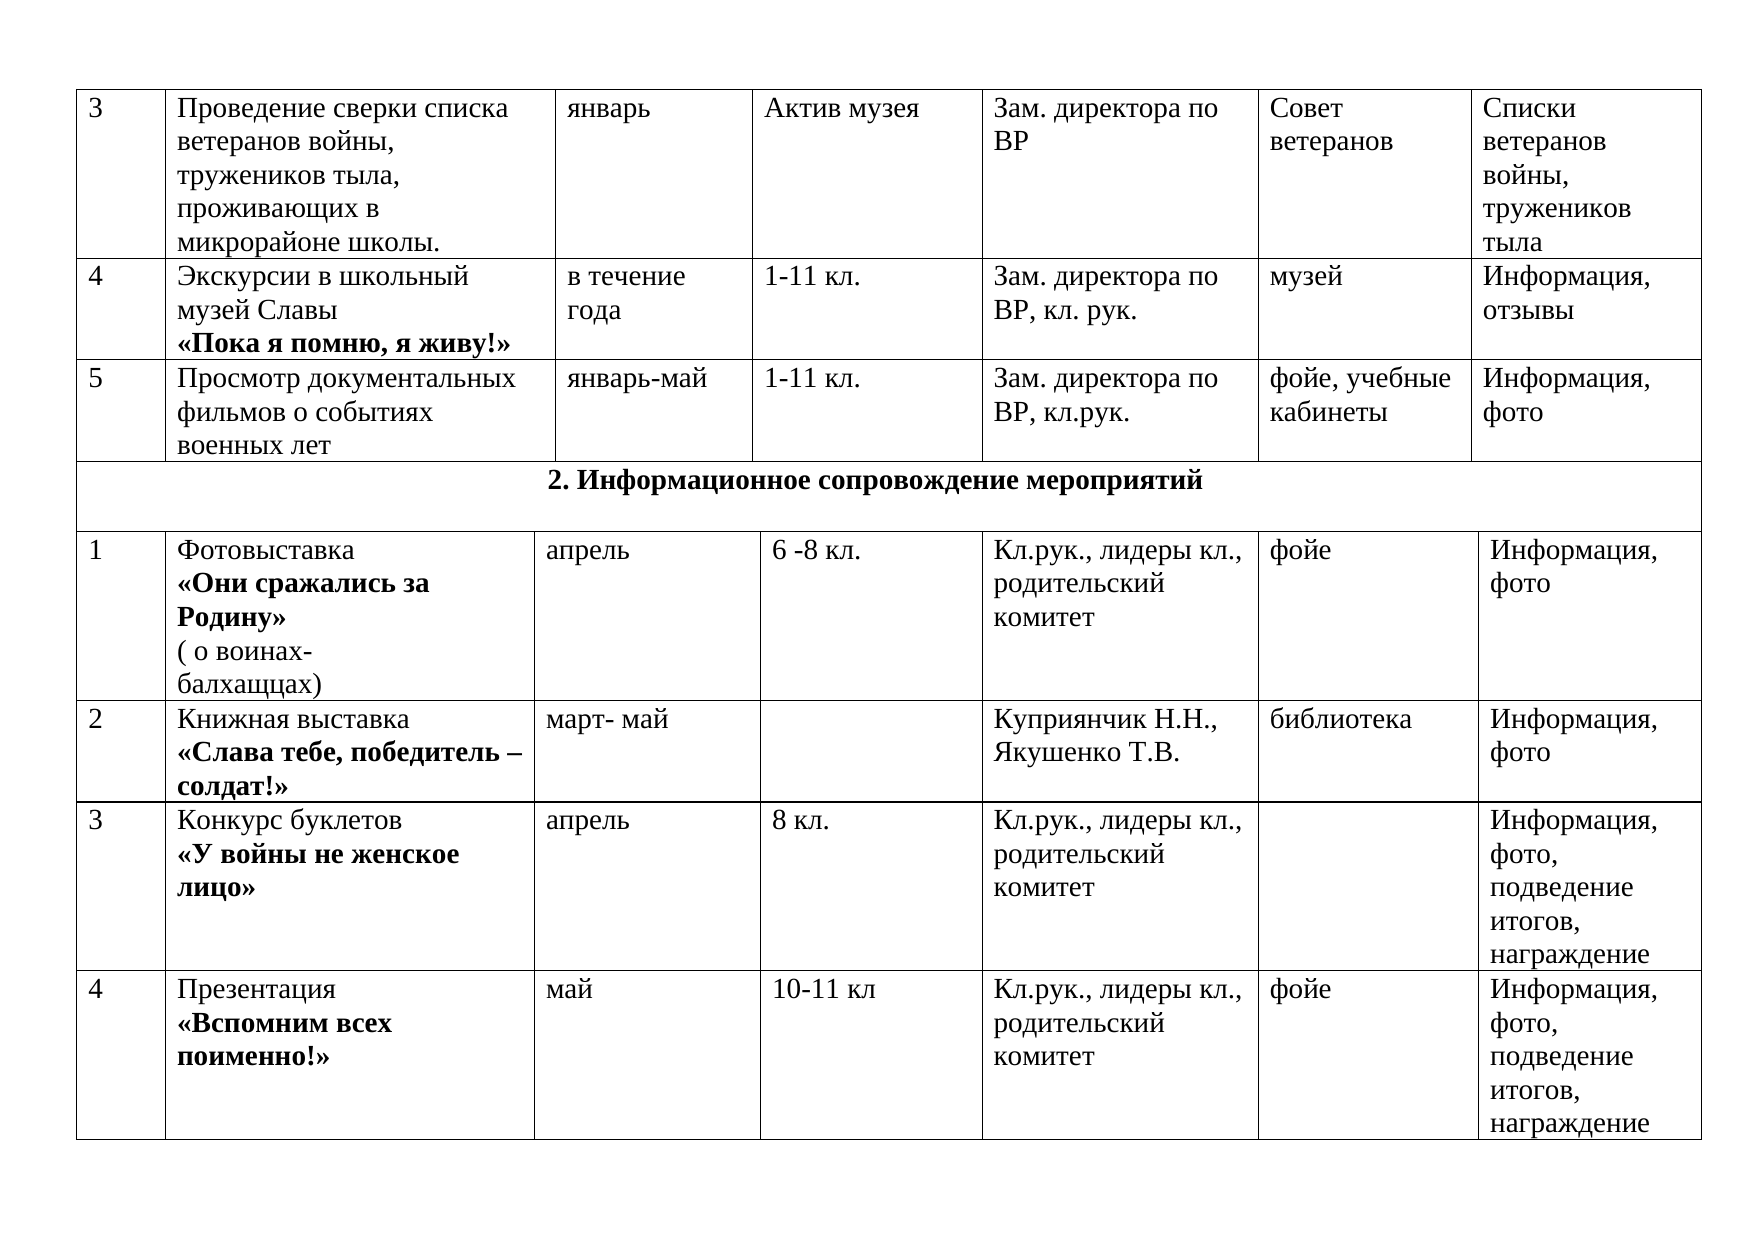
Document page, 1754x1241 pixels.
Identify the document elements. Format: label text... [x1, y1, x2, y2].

table_cell в течение года [556, 259, 752, 359]
table_cell Информация, фото [1479, 701, 1701, 801]
table_cell Актив музея [753, 90, 982, 257]
table_cell [761, 701, 982, 801]
table_cell Экскурсии в школьный музей Славы «Пока я помню, я живу!» [166, 259, 555, 359]
table_cell Просмотр документальных фильмов о событиях военных лет [166, 360, 555, 461]
table_cell март- май [535, 701, 760, 801]
table_cell 4 [77, 971, 165, 1139]
table_cell 6 -8 кл. [761, 532, 982, 700]
table_cell 1-11 кл. [753, 259, 982, 359]
table_cell Информация, отзывы [1472, 259, 1701, 359]
table_cell Презентация «Вспомним всех поименно!» [166, 971, 534, 1139]
table_cell январь [556, 90, 752, 257]
table_cell Проведение сверки списка ветеранов войны, тружеников тыла, проживающих в микрорайоне школы. [166, 90, 555, 257]
table_cell фойе [1259, 532, 1478, 700]
table_cell Зам. директора по ВР [983, 90, 1258, 257]
table_cell Зам. директора по ВР, кл.рук. [983, 360, 1258, 461]
table_cell Куприянчик Н.Н., Якушенко Т.В. [983, 701, 1258, 801]
table_cell Списки ветеранов войны, тружеников тыла [1472, 90, 1701, 257]
table_cell Фотовыставка «Они сражались за Родину» ( о воинах- балхащцах) [166, 532, 534, 700]
table_cell 3 [77, 90, 165, 257]
table_cell библиотека [1259, 701, 1478, 801]
table_cell фойе [1259, 971, 1478, 1139]
table_cell 2. Информационное сопровождение мероприятий [77, 462, 1701, 531]
table_cell 3 [77, 803, 165, 970]
table_cell апрель [535, 803, 760, 970]
table_cell 5 [77, 360, 165, 461]
table_cell Кл.рук., лидеры кл., родительский комитет [983, 532, 1258, 700]
table_cell 1 [77, 532, 165, 700]
table_cell 1-11 кл. [753, 360, 982, 461]
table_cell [1479, 971, 1701, 1139]
table_cell Информация, фото [1479, 532, 1701, 700]
table_cell Информация, фото [1472, 360, 1701, 461]
table_cell май [535, 971, 760, 1139]
table_cell апрель [535, 532, 760, 700]
table_cell январь-май [556, 360, 752, 461]
table_cell [1259, 803, 1478, 970]
table_cell 8 кл. [761, 803, 982, 970]
table_cell 2 [77, 701, 165, 801]
table_cell 4 [77, 259, 165, 359]
table_cell Совет ветеранов [1259, 90, 1471, 257]
table_cell Книжная выставка «Слава тебе, победитель – солдат!» [166, 701, 534, 801]
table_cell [1479, 803, 1701, 970]
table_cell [983, 803, 1258, 970]
table_cell фойе, учебные кабинеты [1259, 360, 1471, 461]
table_cell Конкурс буклетов «У войны не женское лицо» [166, 803, 534, 970]
table_cell Зам. директора по ВР, кл. рук. [983, 259, 1258, 359]
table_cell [983, 971, 1258, 1139]
table_cell музей [1259, 259, 1471, 359]
table_cell 10-11 кл [761, 971, 982, 1139]
